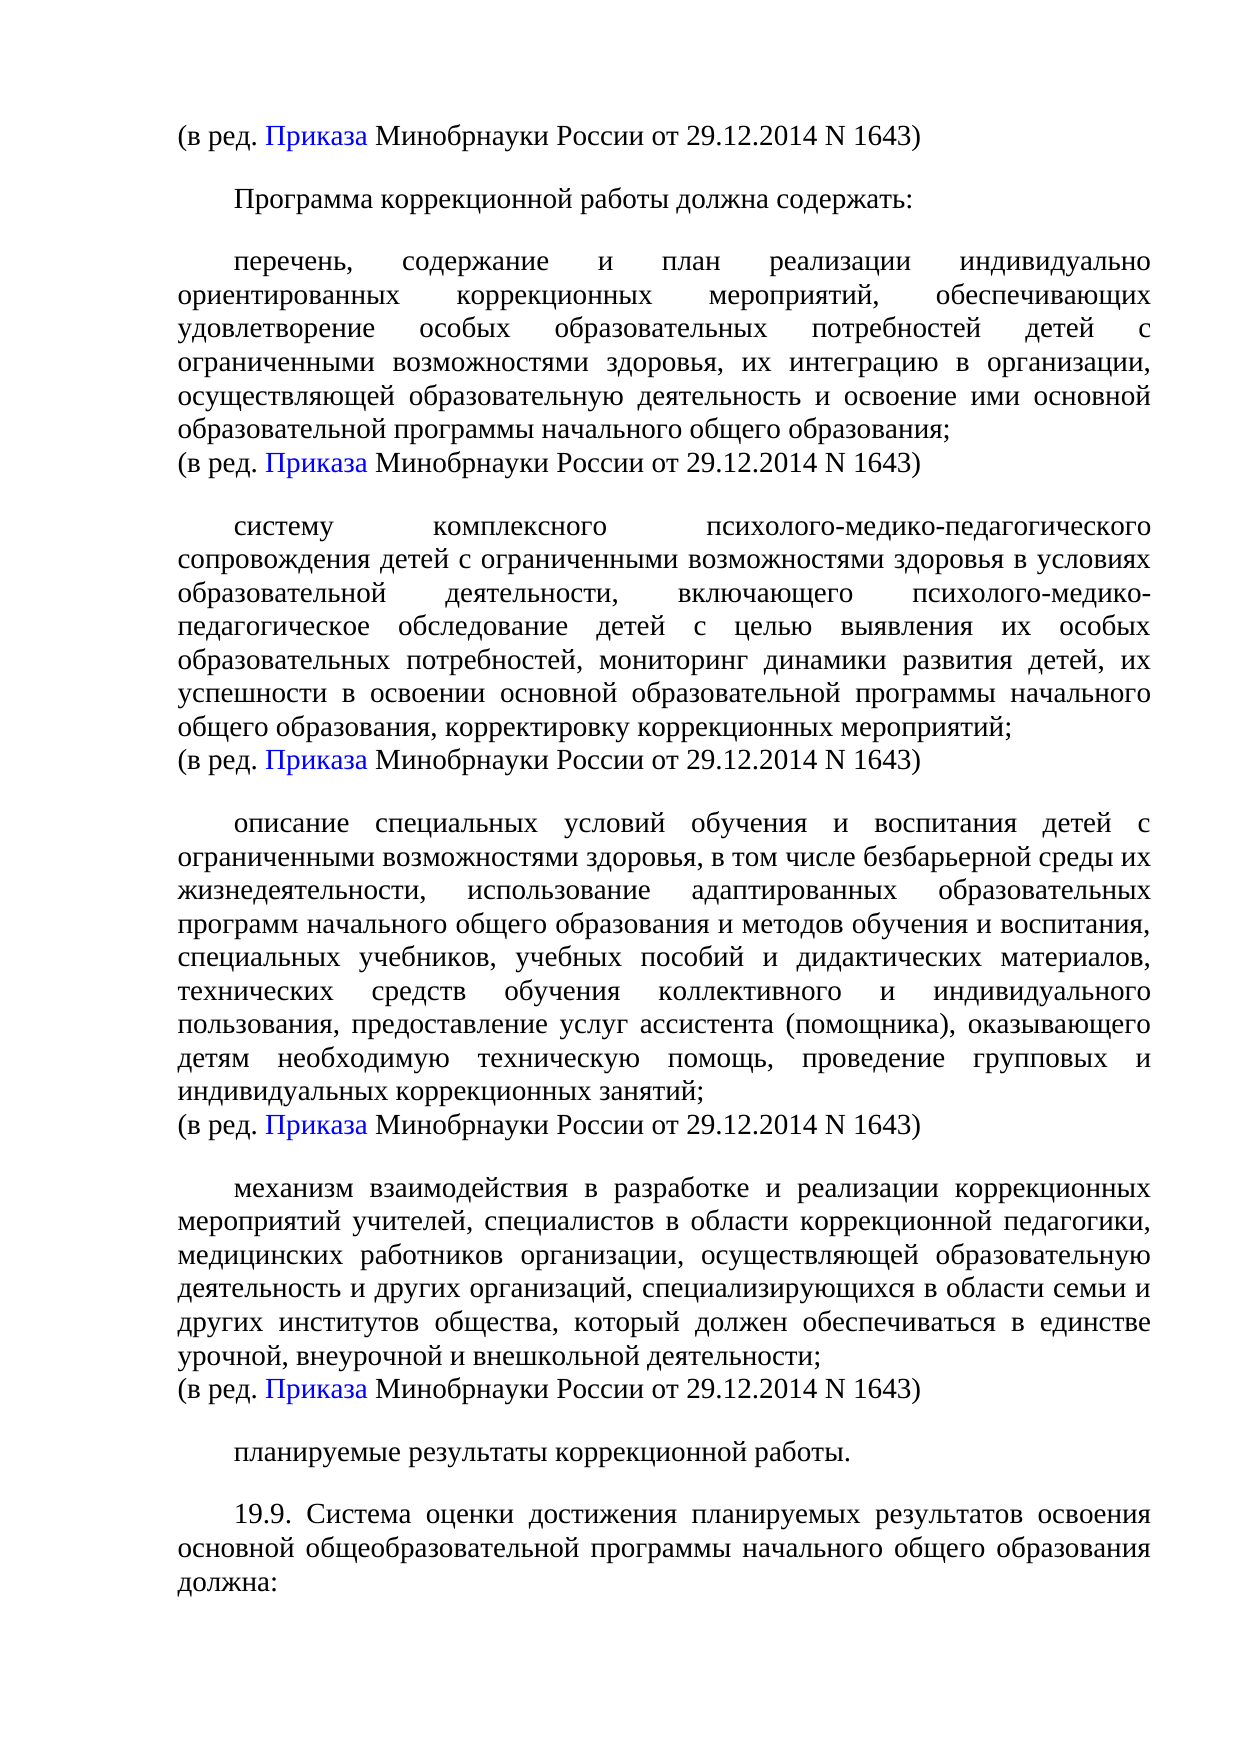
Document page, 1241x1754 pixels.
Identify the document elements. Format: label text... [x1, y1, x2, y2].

text (в ред. Приказа Минобрнауки России от 29.12.2014 N 1643) [177, 1371, 1152, 1405]
text 19.9. Система оценки достижения планируемых результатов освоения основной общеобразовательной программы начального общего образования должна: [177, 1497, 1152, 1597]
text перечень, содержание и план реализации индивидуально ориентированных коррекционных мероприятий, обеспечивающих удовлетворение особых образовательных потребностей детей с ограниченными возможностями здоровья, их интеграцию в организации, осуществляющей образовательную деятельность и освоение ими основной образовательной программы начального общего образования; [177, 243, 1152, 445]
text механизм взаимодействия в разработке и реализации коррекционных мероприятий учителей, специалистов в области коррекционной педагогики, медицинских работников организации, осуществляющей образовательную деятельность и других организаций, специализирующихся в области семьи и других институтов общества, который должен обеспечиваться в единстве урочной, внеурочной и внешкольной деятельности; [177, 1170, 1152, 1371]
text (в ред. Приказа Минобрнауки России от 29.12.2014 N 1643) [177, 1107, 1152, 1141]
text (в ред. Приказа Минобрнауки России от 29.12.2014 N 1643) [177, 118, 1152, 152]
text (в ред. Приказа Минобрнауки России от 29.12.2014 N 1643) [177, 445, 1152, 478]
text описание специальных условий обучения и воспитания детей с ограниченными возможностями здоровья, в том числе безбарьерной среды их жизнедеятельности, использование адаптированных образовательных программ начального общего образования и методов обучения и воспитания, специальных учебников, учебных пособий и дидактических материалов, технических средств обучения коллективного и индивидуального пользования, предоставление услуг ассистента (помощника), оказывающего детям необходимую техническую помощь, проведение групповых и индивидуальных коррекционных занятий; [177, 805, 1152, 1107]
text систему комплексного психолого-медико-педагогического сопровождения детей с ограниченными возможностями здоровья в условиях образовательной деятельности, включающего психолого-медико-педагогическое обследование детей с целью выявления их особых образовательных потребностей, мониторинг динамики развития детей, их успешности в освоении основной образовательной программы начального общего образования, корректировку коррекционных мероприятий; [177, 508, 1152, 742]
text (в ред. Приказа Минобрнауки России от 29.12.2014 N 1643) [177, 742, 1152, 776]
text Программа коррекционной работы должна содержать: [177, 181, 1152, 214]
text планируемые результаты коррекционной работы. [177, 1434, 1152, 1467]
